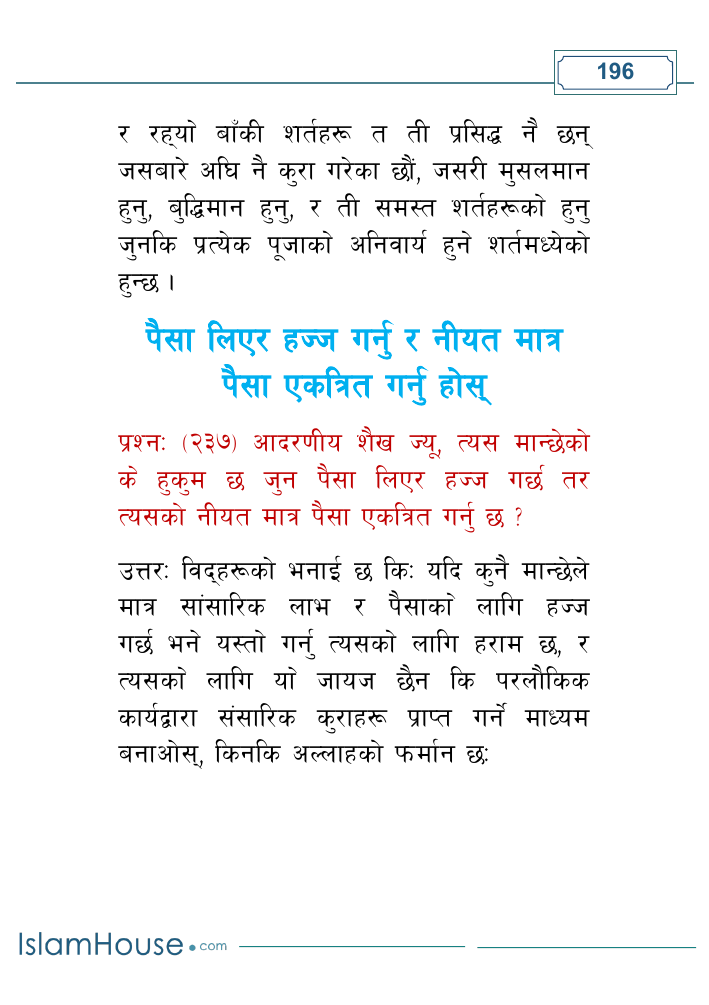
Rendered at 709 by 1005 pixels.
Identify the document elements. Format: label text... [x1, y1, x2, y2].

picture [12, 928, 466, 961]
picture [471, 929, 697, 962]
text k};f lnP/ xHh ug'{ / gLot dfq k};f Pslqt ug'{ xf];\ [118, 319, 591, 407]
text k|ZgM -@#&_ cfb/0fLo z}v Ho", To; dfG5]sf] s] x's'd 5 h'g k};f lnP/ xHh u5{ t/ To;sf] gLot dfq k};f Pslqt ug'{ 5 < [118, 427, 591, 535]
text / /x\of] afFsL zt{x¿ t tL k|l;4 g} 5g\ h;af/] cl3 g} s'/f u/]sf 5f}+, h;/L d';ndfg x'g', a'l4dfg x'g', / tL ;d:t zt{x¿sf] x'g' h'gls k|To]s k"hfsf] clgjfo{ x'g] zt{dWo]sf] x'G5 . [118, 118, 591, 299]
text pQ/M ljb\x¿sf] egfO{ 5 lsM olb s'g} dfG5]n] dfq ;f+;fl/s nfe / k};fsf] nflu xHh u5{ eg] o:tf] ug'{ To;sf] nflu x/fd 5, / To;sf] nflu of] hfoh 5}g ls k/nf}lss sfo{åf/f ;+;fl/s s'/fx¿ k|fKt ug]{ dfWod agfcf];\, lsgls cNnfxsf] kmdf{g 5M [118, 554, 591, 772]
